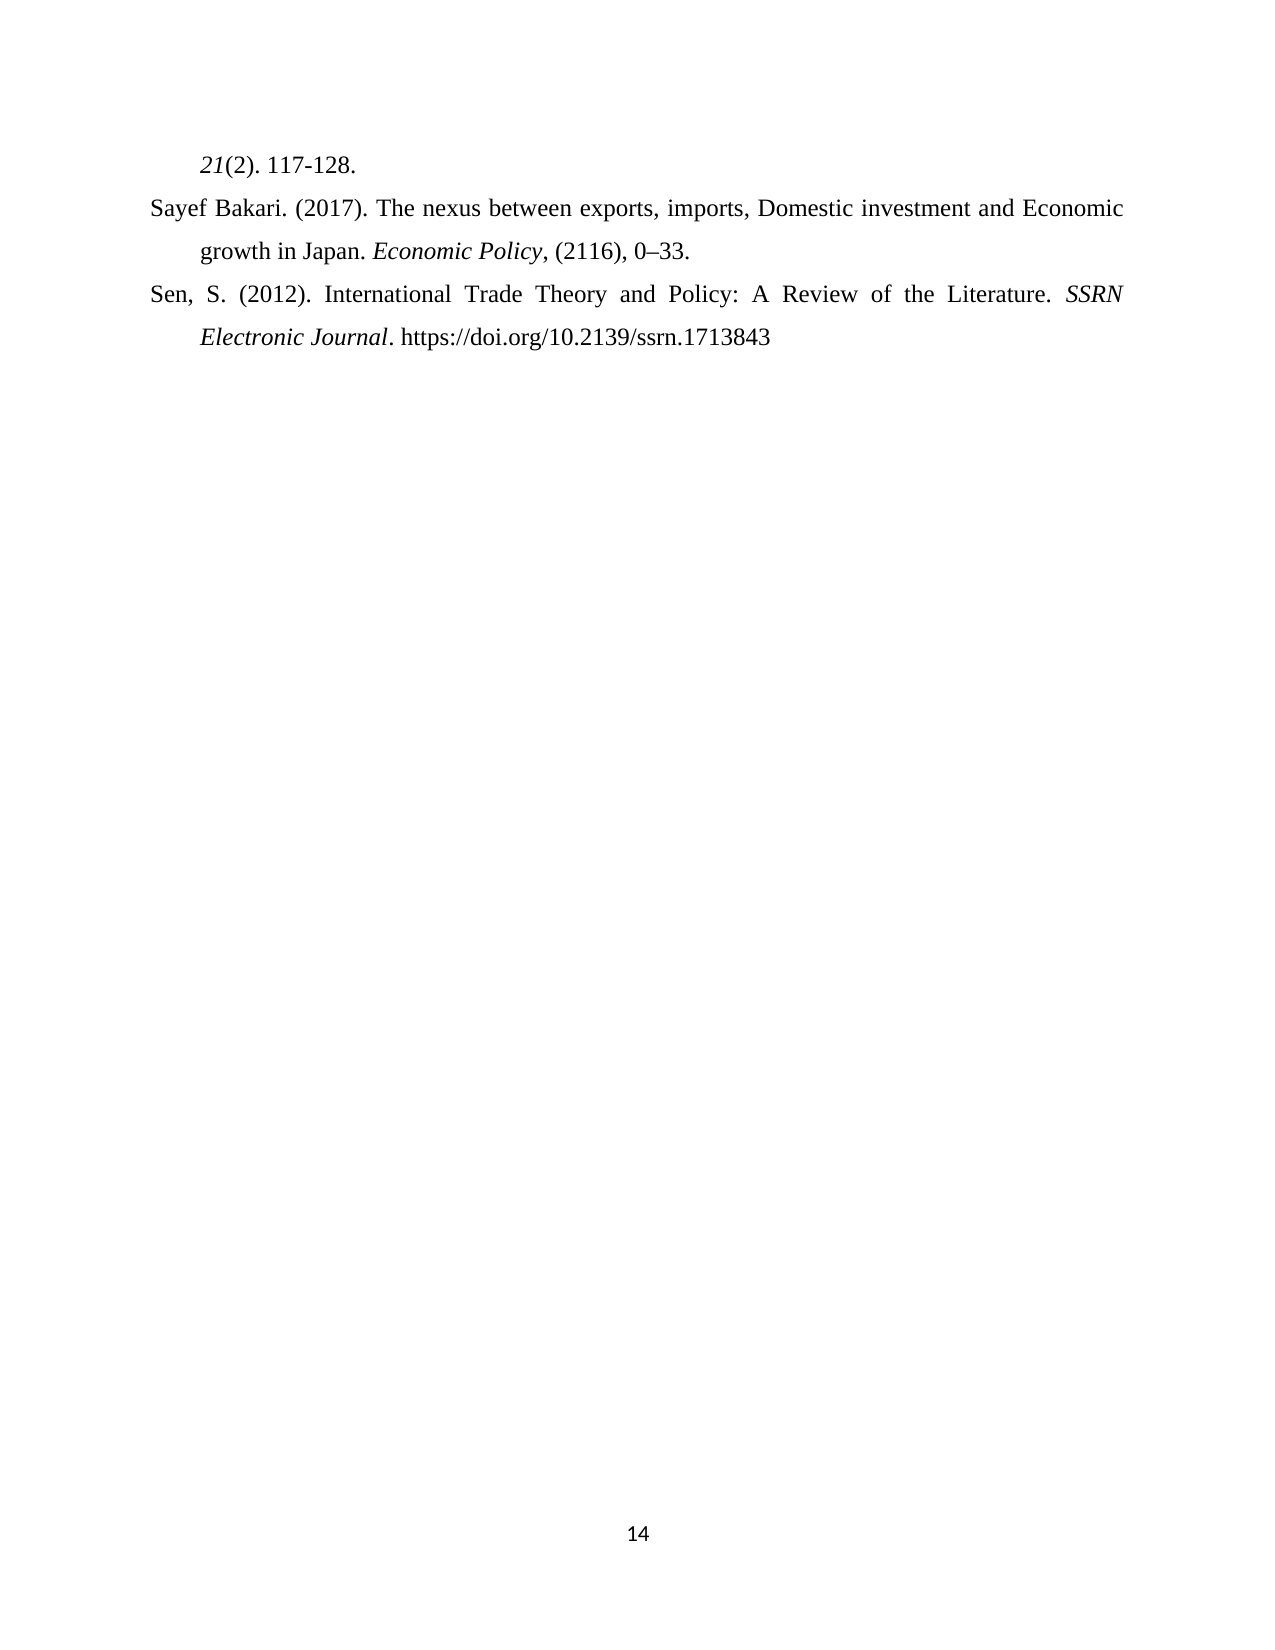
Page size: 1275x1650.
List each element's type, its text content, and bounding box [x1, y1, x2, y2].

text Sayef Bakari. (2017). The nexus between exports, imports, Domestic investment and Economic growth in Japan. Economic Policy, (2116), 0–33. [150, 193, 1125, 265]
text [150, 150, 1125, 179]
text Sen, S. (2012). International Trade Theory and Policy: A Review of the Literature. SSRN Electronic Journal. https://doi.org/10.2139/ssrn.1713843 [150, 279, 1125, 351]
